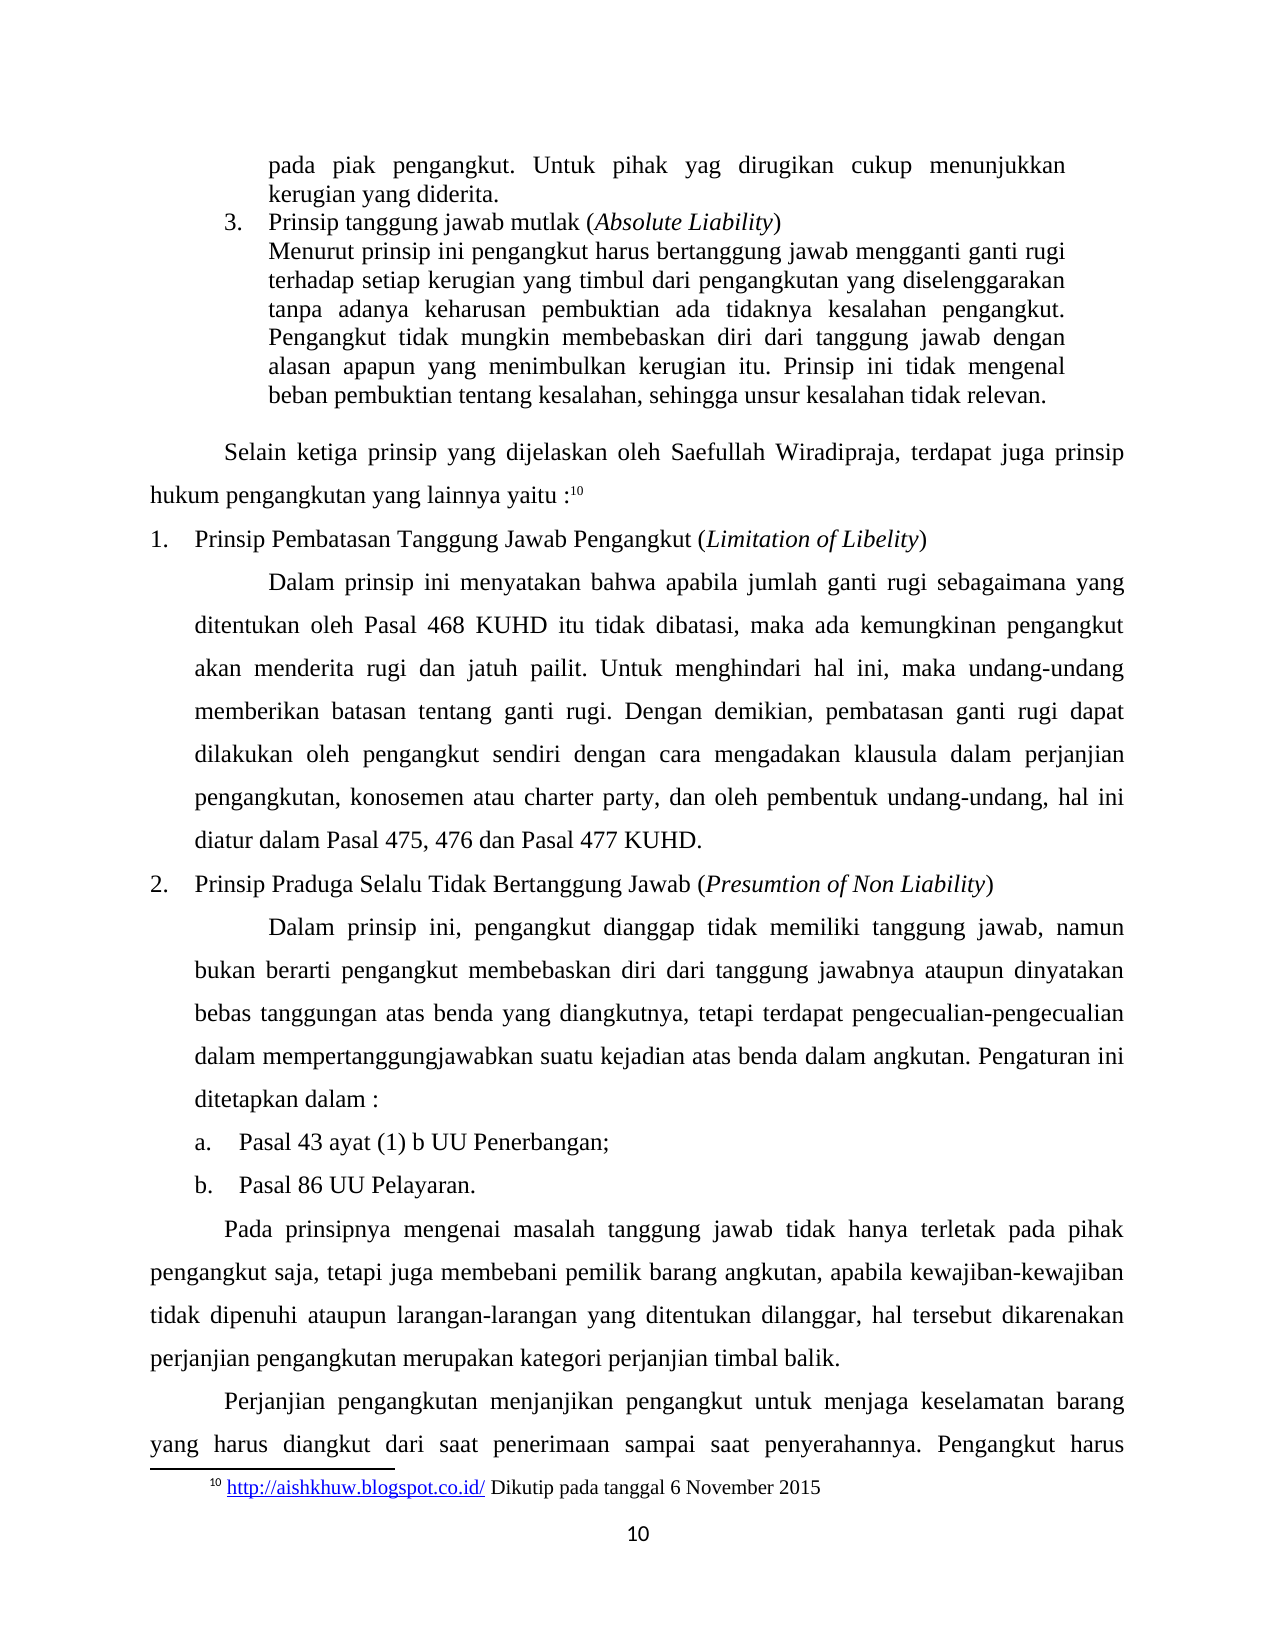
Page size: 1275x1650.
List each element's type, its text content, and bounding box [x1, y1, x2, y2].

list Prinsip tanggung jawab mutlak (Absolute Liability) [224, 207, 1066, 236]
list Pasal 43 ayat (1) b UU Penerbangan; [194, 1127, 1125, 1156]
list Menurut prinsip ini pengangkut harus bertanggung jawab mengganti ganti rugi terhadap setiap kerugian yang timbul dari pengangkutan yang diselenggarakan tanpa adanya keharusan pembuktian ada tidaknya kesalahan pengangkut. Pengangkut tidak mungkin membebaskan diri dari tanggung jawab dengan alasan apapun yang menimbulkan kerugian itu. Prinsip ini tidak mengenal beban pembuktian tentang kesalahan, sehingga unsur kesalahan tidak relevan. [268, 236, 1066, 409]
list Prinsip Pembatasan Tanggung Jawab Pengangkut (Limitation of Libelity) [150, 524, 1125, 552]
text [150, 1386, 1125, 1458]
text Dalam prinsip ini menyatakan bahwa apabila jumlah ganti rugi sebagaimana yang ditentukan oleh Pasal 468 KUHD itu tidak dibatasi, maka ada kemungkinan pengangkut akan menderita rugi dan jatuh pailit. Untuk menghindari hal ini, maka undang-undang memberikan batasan tentang ganti rugi. Dengan demikian, pembatasan ganti rugi dapat dilakukan oleh pengangkut sendiri dengan cara mengadakan klausula dalam perjanjian pengangkutan, konosemen atau charter party, dan oleh pembentuk undang-undang, hal ini diatur dalam Pasal 475, 476 dan Pasal 477 KUHD. [194, 567, 1125, 854]
list Pasal 86 UU Pelayaran. [194, 1171, 1125, 1199]
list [268, 150, 1066, 207]
list Prinsip Praduga Selalu Tidak Bertanggung Jawab (Presumtion of Non Liability) [150, 869, 1125, 897]
text Dalam prinsip ini, pengangkut dianggap tidak memiliki tanggung jawab, namun bukan berarti pengangkut membebaskan diri dari tanggung jawabnya ataupun dinyatakan bebas tanggungan atas benda yang diangkutnya, tetapi terdapat pengecualian-pengecualian dalam mempertanggungjawabkan suatu kejadian atas benda dalam angkutan. Pengaturan ini ditetapkan dalam : [194, 912, 1125, 1113]
text Pada prinsipnya mengenai masalah tanggung jawab tidak hanya terletak pada pihak pengangkut saja, tetapi juga membebani pemilik barang angkutan, apabila kewajiban-kewajiban tidak dipenuhi ataupun larangan-larangan yang ditentukan dilanggar, hal tersebut dikarenakan perjanjian pengangkutan merupakan kategori perjanjian timbal balik. [150, 1214, 1125, 1372]
text Selain ketiga prinsip yang dijelaskan oleh Saefullah Wiradipraja, terdapat juga prinsip hukum pengangkutan yang lainnya yaitu : [150, 437, 1125, 509]
